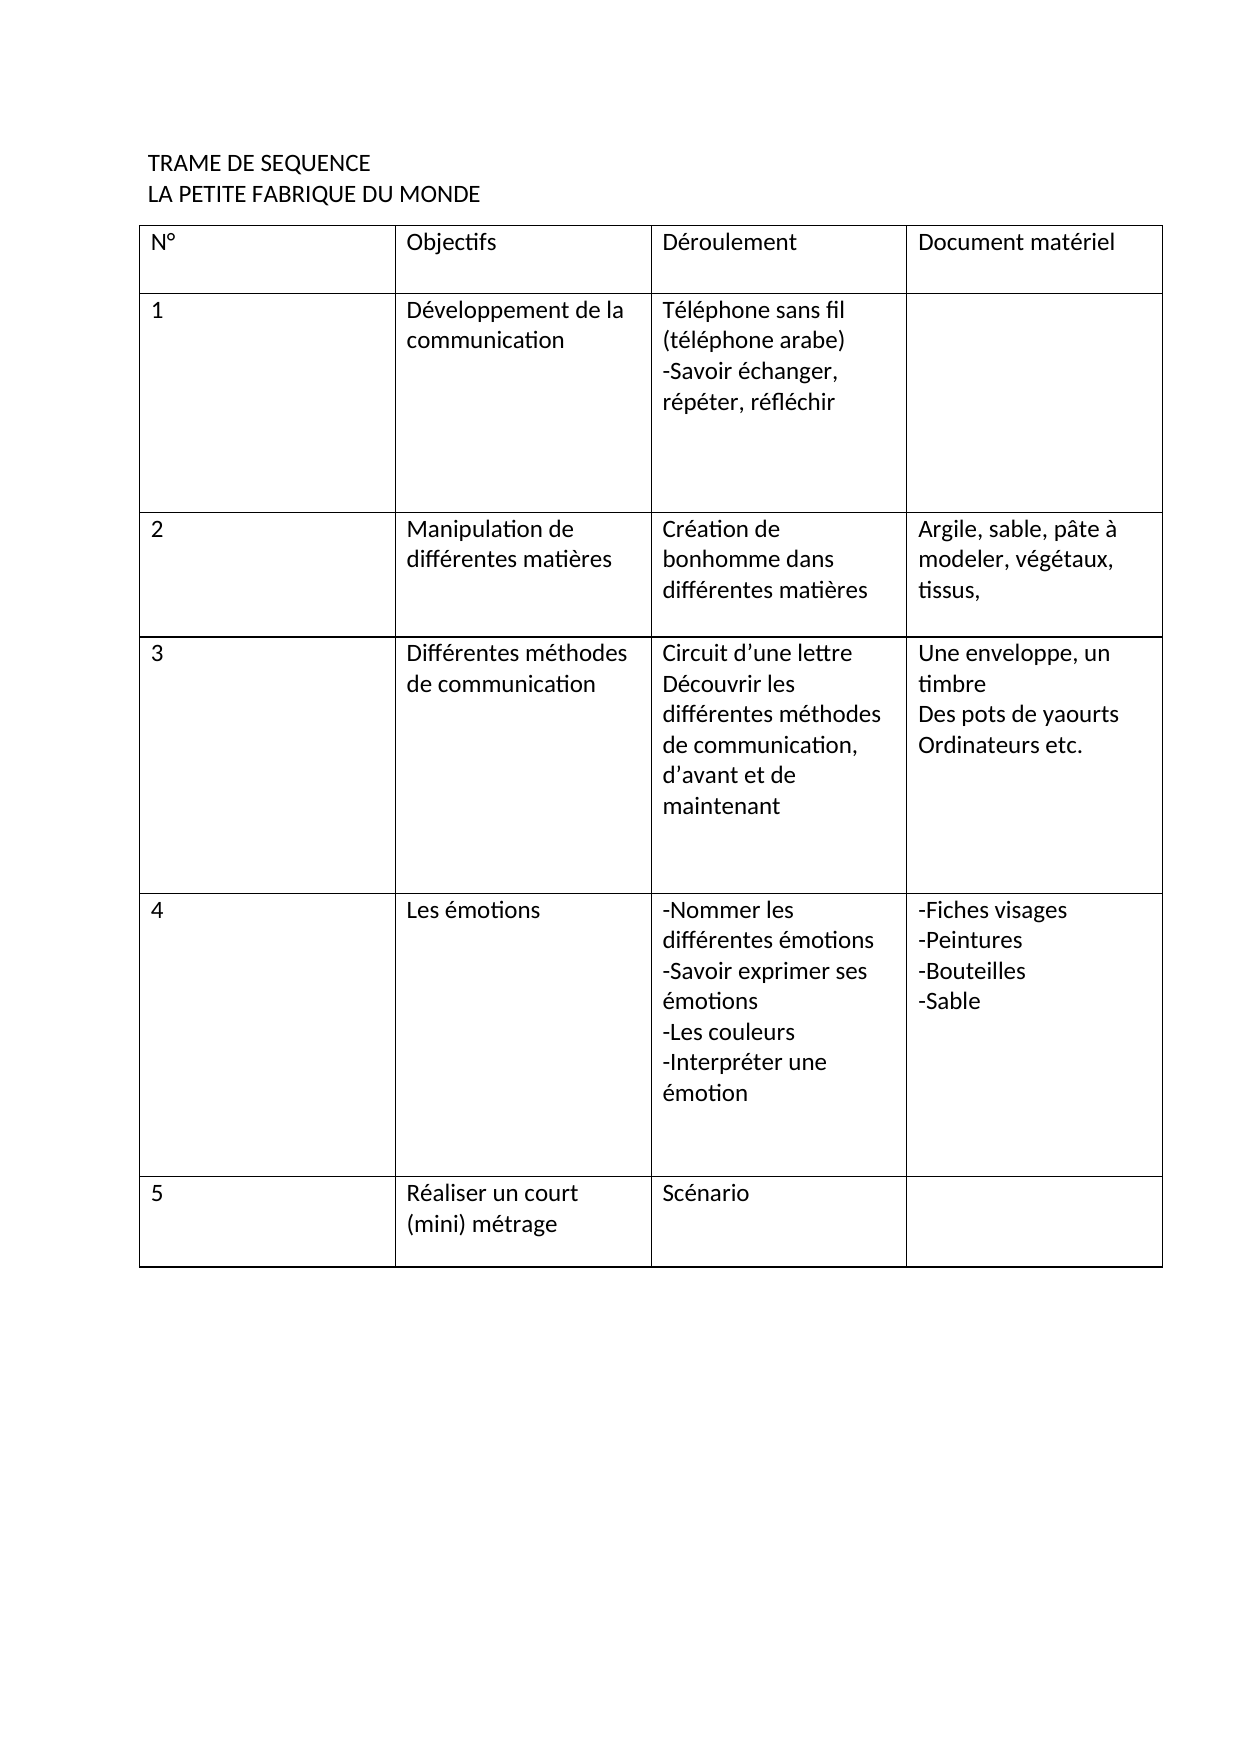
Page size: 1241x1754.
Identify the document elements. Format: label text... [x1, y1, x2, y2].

table_cell -Nommer les différentes émotions -Savoir exprimer ses émotions -Les couleurs -Interpréter une émotion [652, 894, 906, 1176]
table_cell Différentes méthodes de communication [396, 638, 651, 893]
table_cell 1 [140, 294, 395, 512]
table_cell Une enveloppe, un timbre Des pots de yaourts Ordinateurs etc. [907, 638, 1162, 893]
table_cell [907, 1177, 1162, 1266]
table_cell 4 [140, 894, 395, 1176]
table_cell Téléphone sans fil (téléphone arabe) -Savoir échanger, répéter, réfléchir [652, 294, 906, 512]
table_header N° [140, 226, 395, 293]
table_cell 2 [140, 513, 395, 636]
table_header Document matériel [907, 226, 1162, 293]
table_cell Développement de la communication [396, 294, 651, 512]
table_cell Création de bonhomme dans différentes matières [652, 513, 906, 636]
table_cell -Fiches visages -Peintures -Bouteilles -Sable [907, 894, 1162, 1176]
table_cell 3 [140, 638, 395, 893]
table_cell Argile, sable, pâte à modeler, végétaux, tissus, [907, 513, 1162, 636]
table_header Objectifs [396, 226, 651, 293]
table_cell Manipulation de différentes matières [396, 513, 651, 636]
table_cell 5 [140, 1177, 395, 1266]
text TRAME DE SEQUENCE [148, 148, 1093, 178]
table_cell Réaliser un court (mini) métrage [396, 1177, 651, 1266]
table_cell Les émotions [396, 894, 651, 1176]
table_cell [907, 294, 1162, 512]
table_header Déroulement [652, 226, 906, 293]
table_cell Circuit d’une lettre Découvrir les différentes méthodes de communication, d’avant et de maintenant [652, 638, 906, 893]
text LA PETITE FABRIQUE DU MONDE [148, 178, 1093, 209]
table_cell Scénario [652, 1177, 906, 1266]
